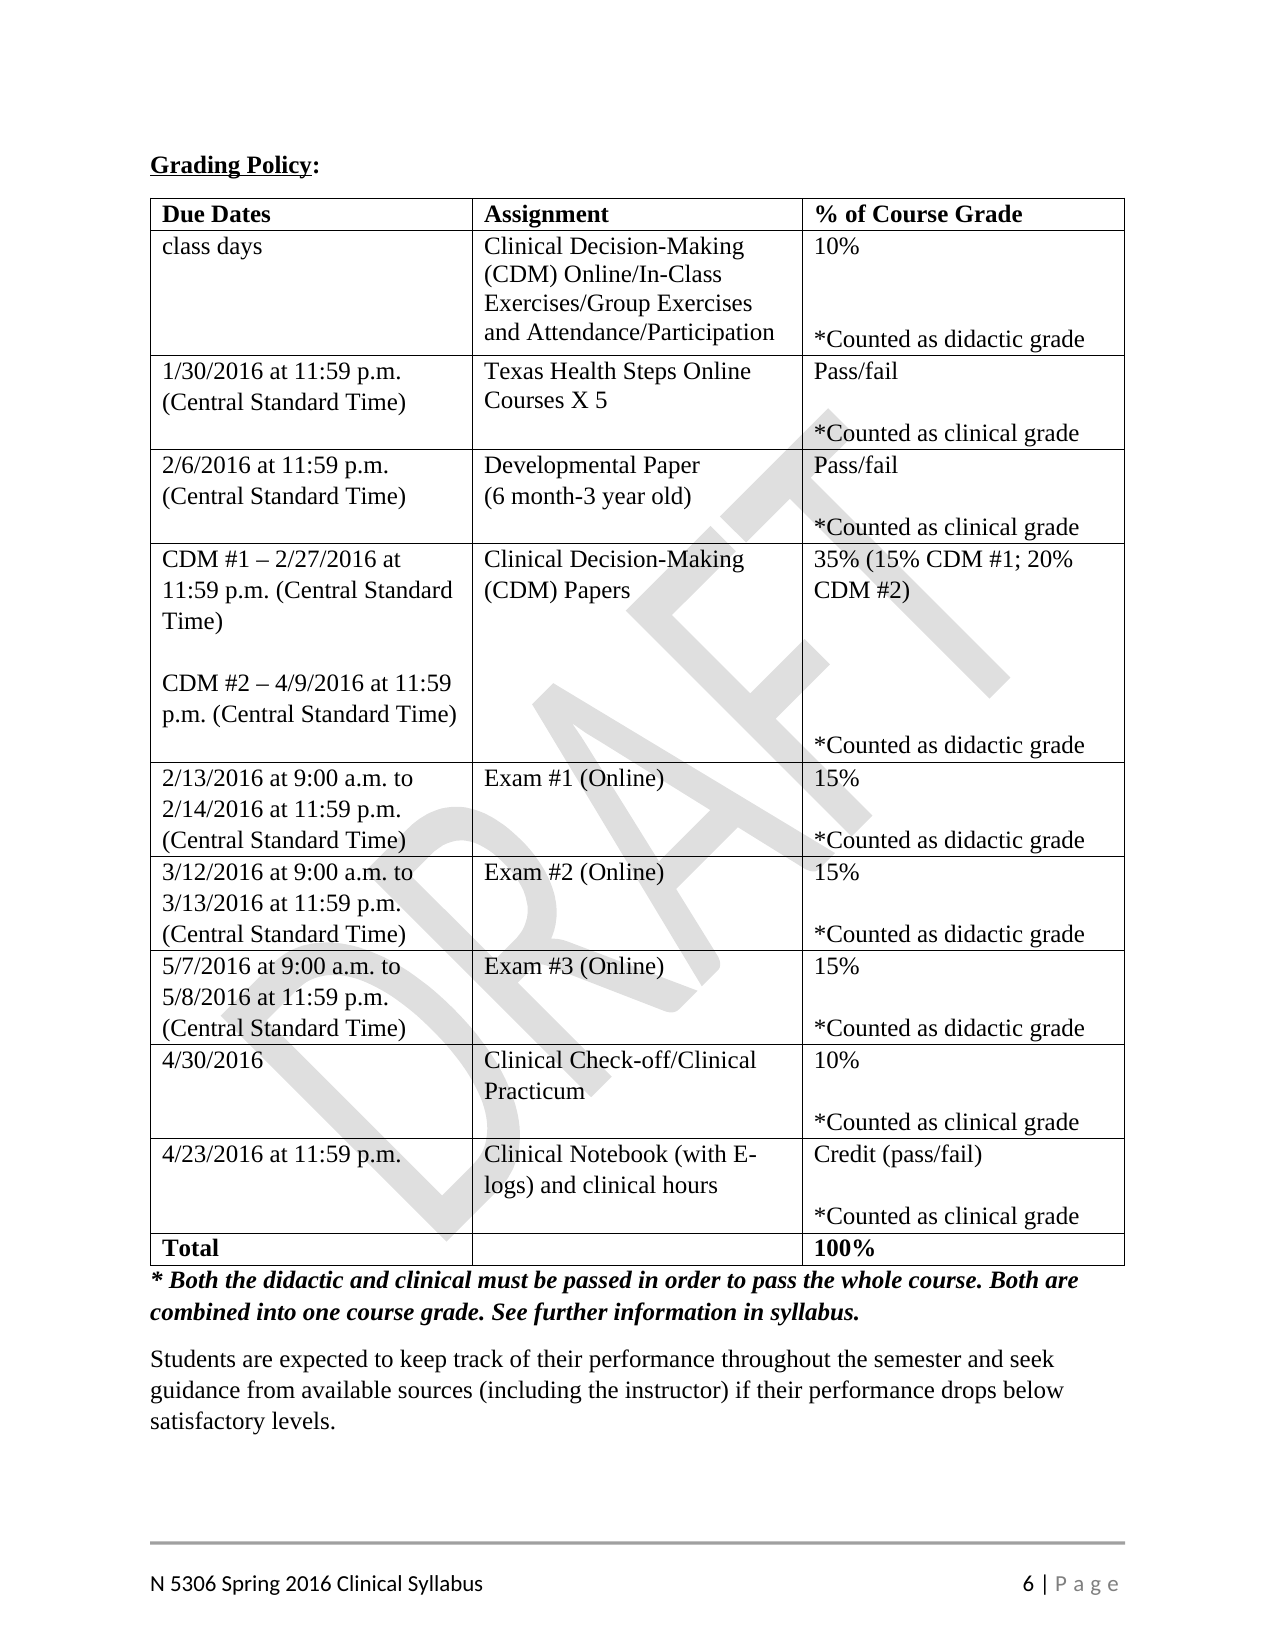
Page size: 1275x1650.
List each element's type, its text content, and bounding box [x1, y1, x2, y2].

table_cell Exam #3 (Online) [473, 951, 802, 1044]
table_cell 15% *Counted as didactic grade [803, 763, 1124, 856]
table_cell Developmental Paper (6 month-3 year old) [473, 450, 802, 543]
table_cell Pass/fail *Counted as clinical grade [803, 356, 1124, 449]
table_cell 10% *Counted as didactic grade [803, 231, 1124, 355]
table_header % of Course Grade [803, 199, 1124, 230]
table_cell CDM #1 – 2/27/2016 at 11:59 p.m. (Central Standard Time) CDM #2 – 4/9/2016 at 11:59 p.m. (Central Standard Time) [151, 544, 472, 762]
table_cell 15% *Counted as didactic grade [803, 857, 1124, 950]
table_cell 3/12/2016 at 9:00 a.m. to 3/13/2016 at 11:59 p.m. (Central Standard Time) [151, 857, 472, 950]
table_cell class days [151, 231, 472, 355]
table_cell Exam #2 (Online) [473, 857, 802, 950]
text Students are expected to keep track of their performance throughout the semester and seek guidance from available sources (including the instructor) if their performance drops below satisfactory levels. [150, 1344, 1125, 1435]
table_cell 10% *Counted as clinical grade [803, 1045, 1124, 1138]
table_cell Clinical Decision-Making (CDM) Online/In-Class Exercises/Group Exercises and Attendance/Participation [473, 231, 802, 355]
table_cell 15% *Counted as didactic grade [803, 951, 1124, 1044]
table_cell Credit (pass/fail) *Counted as clinical grade [803, 1139, 1124, 1232]
table_cell Total [151, 1234, 472, 1264]
table_cell Clinical Notebook (with E-logs) and clinical hours [473, 1139, 802, 1232]
table_cell 100% [803, 1234, 1124, 1264]
table_cell Pass/fail *Counted as clinical grade [803, 450, 1124, 543]
table_cell Clinical Decision-Making (CDM) Papers [473, 544, 802, 762]
text * Both the didactic and clinical must be passed in order to pass the whole course. Both are combined into one course grade. See further information in syllabus. [150, 1266, 1125, 1325]
table_cell 2/6/2016 at 11:59 p.m. (Central Standard Time) [151, 450, 472, 543]
table_cell Texas Health Steps Online Courses X 5 [473, 356, 802, 449]
table_cell 2/13/2016 at 9:00 a.m. to 2/14/2016 at 11:59 p.m. (Central Standard Time) [151, 763, 472, 856]
text Grading Policy: [150, 150, 1125, 179]
table_cell 1/30/2016 at 11:59 p.m. (Central Standard Time) [151, 356, 472, 449]
table_header Due Dates [151, 199, 472, 230]
table_cell [473, 1234, 802, 1264]
table_cell 4/30/2016 [151, 1045, 472, 1138]
table_cell 5/7/2016 at 9:00 a.m. to 5/8/2016 at 11:59 p.m. (Central Standard Time) [151, 951, 472, 1044]
table_cell 35% (15% CDM #1; 20% CDM #2) *Counted as didactic grade [803, 544, 1124, 762]
table_cell Clinical Check-off/Clinical Practicum [473, 1045, 802, 1138]
table_cell 4/23/2016 at 11:59 p.m. [151, 1139, 472, 1232]
table_header Assignment [473, 199, 802, 230]
table_cell Exam #1 (Online) [473, 763, 802, 856]
